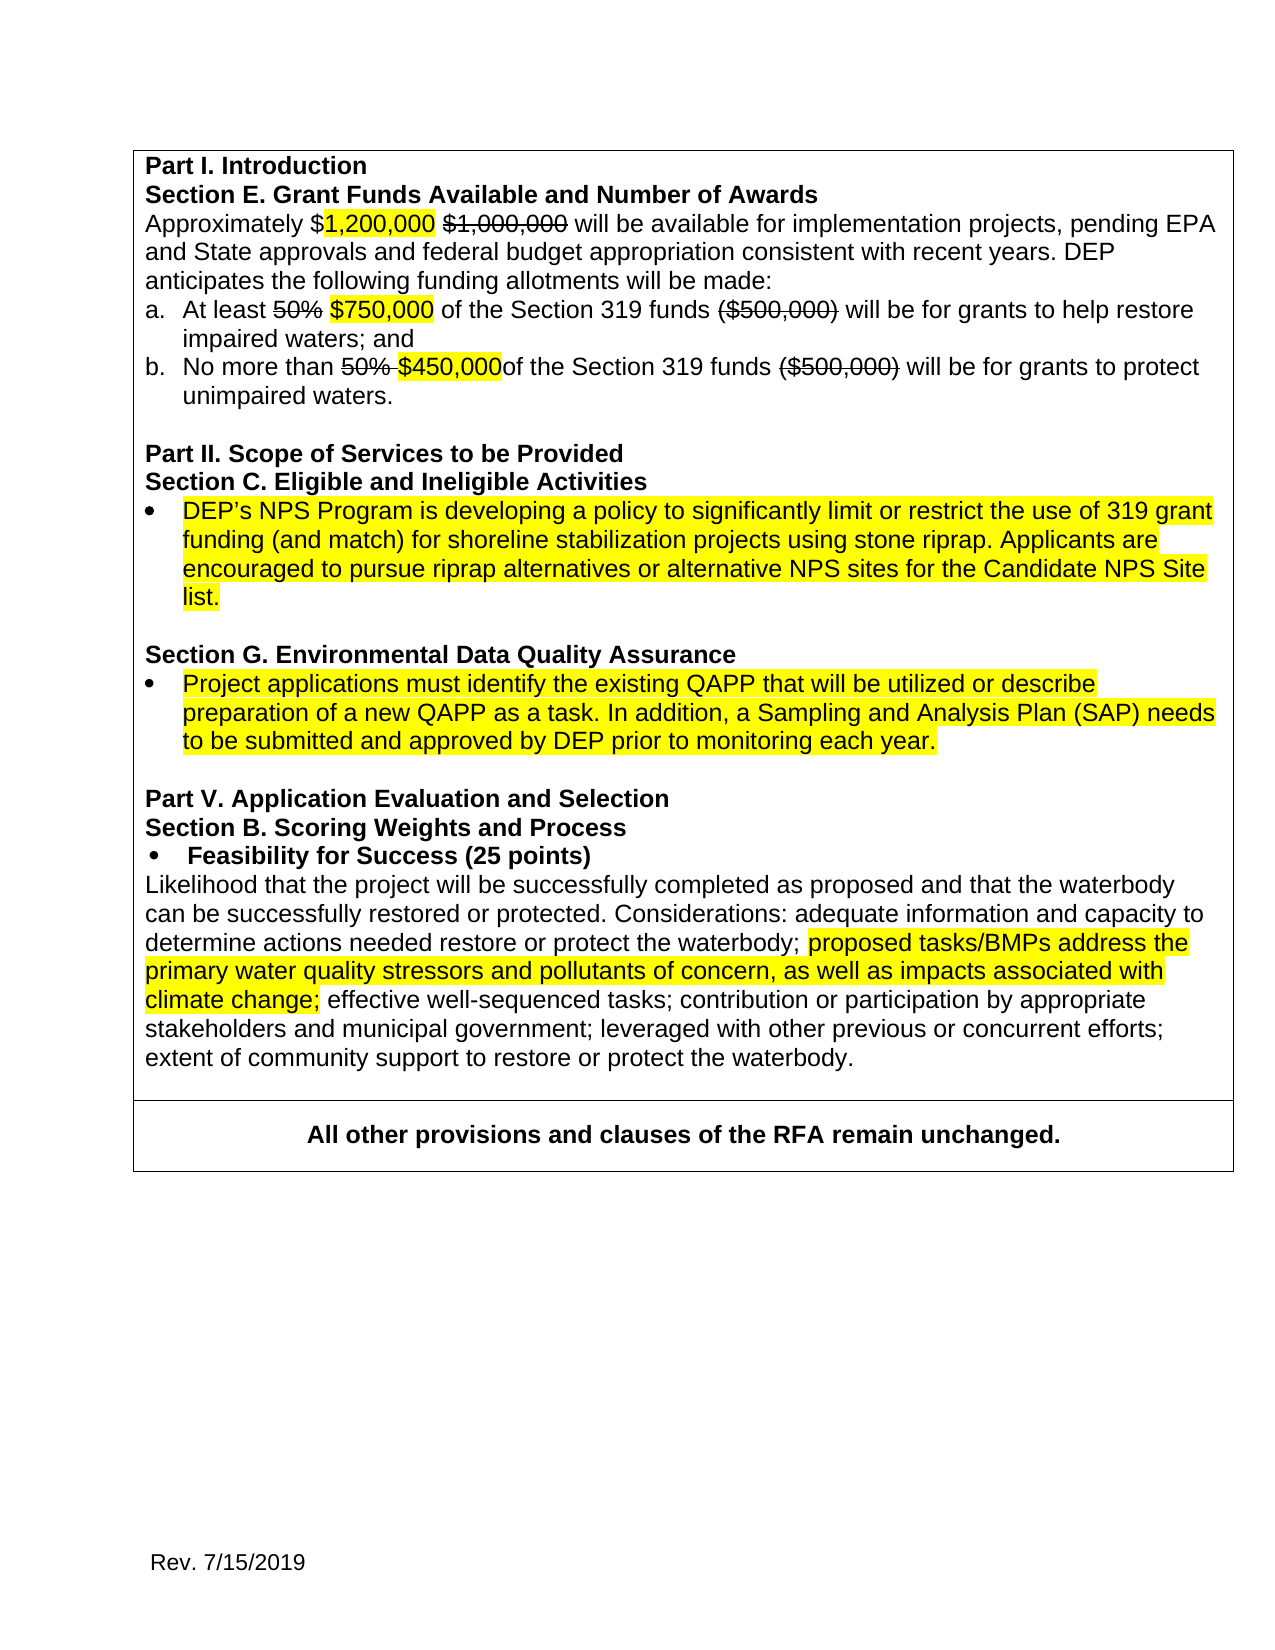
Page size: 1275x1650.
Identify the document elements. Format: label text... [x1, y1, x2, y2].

table_cell All other provisions and clauses of the RFA remain unchanged. [134, 1101, 1233, 1171]
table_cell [134, 151, 1233, 1100]
